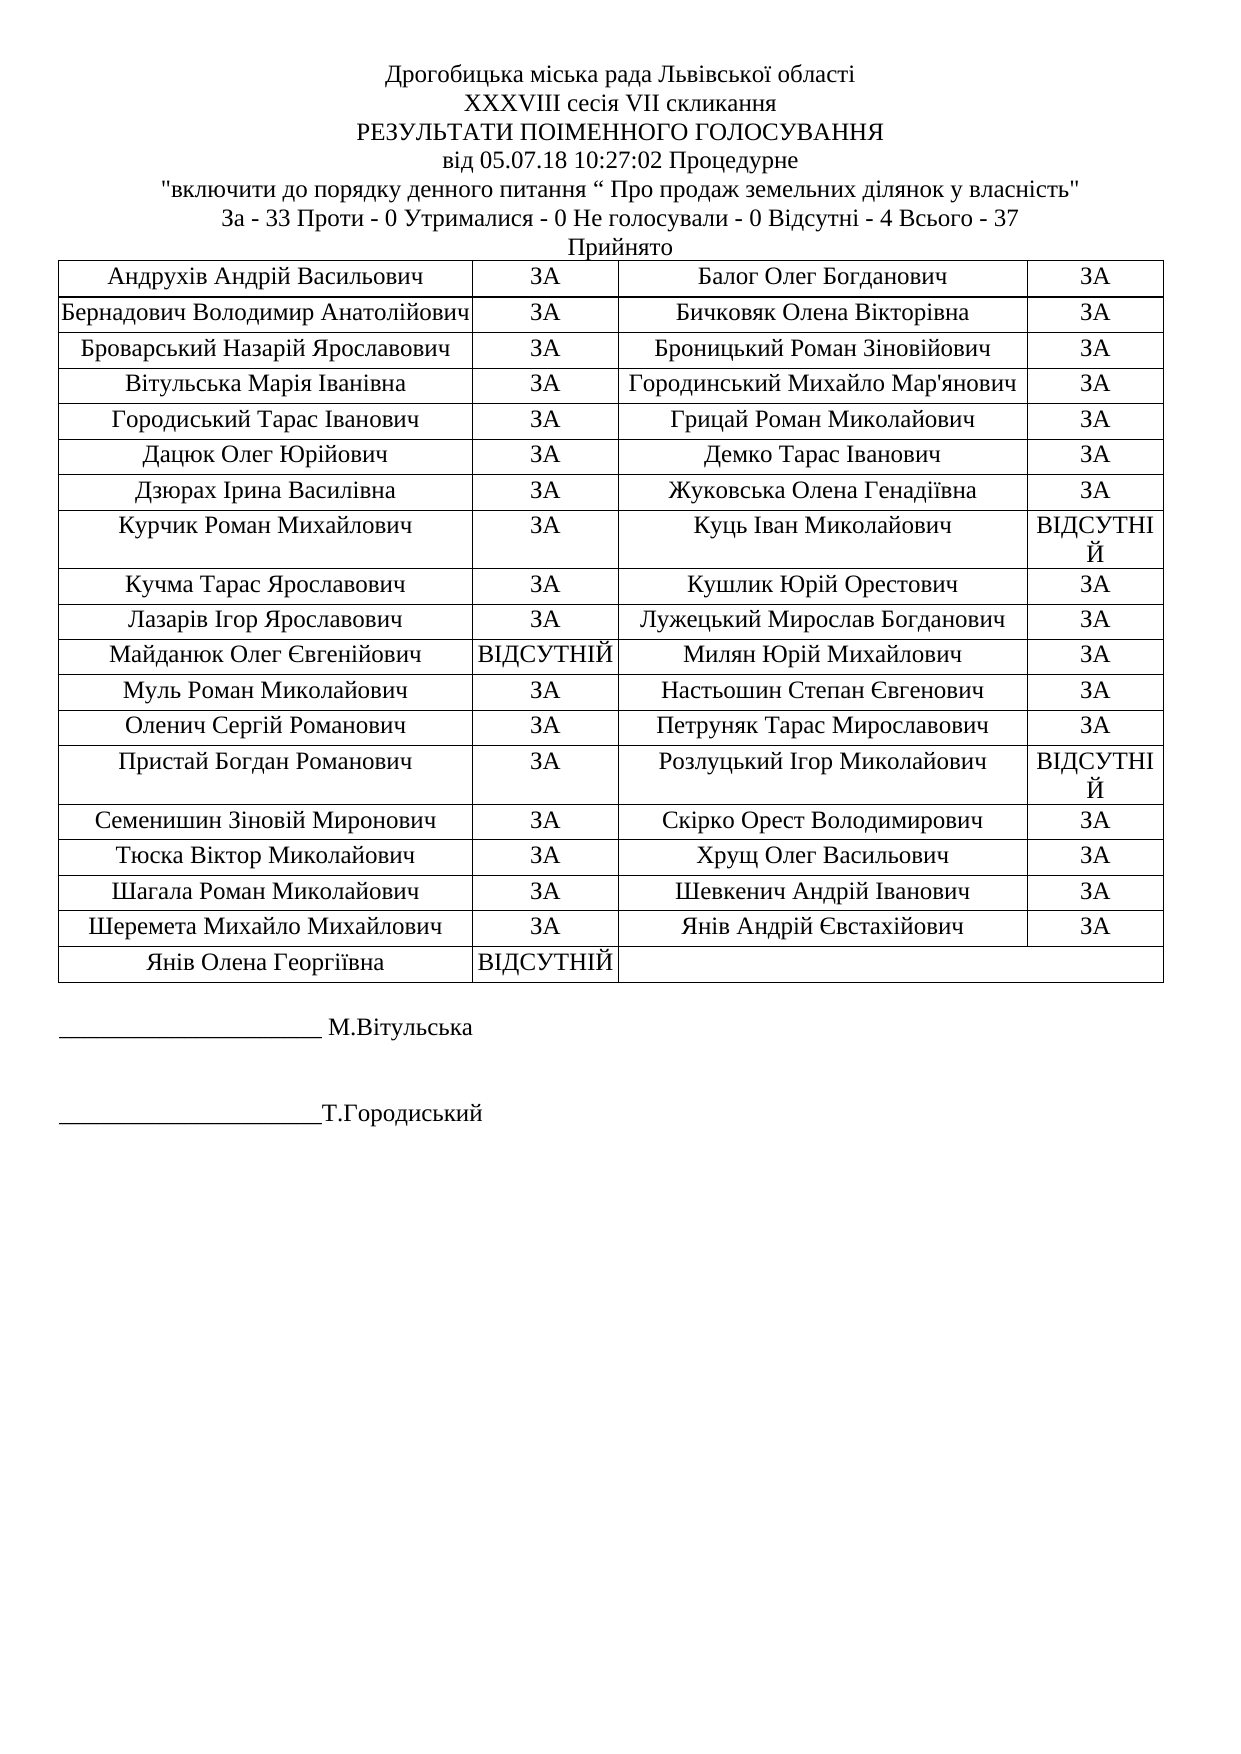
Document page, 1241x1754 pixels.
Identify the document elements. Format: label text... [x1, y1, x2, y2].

text За - 33 Проти - 0 Утрималися - 0 Не голосували - 0 Відсутні - 4 Всього - 37 [59, 203, 1181, 232]
table_cell Петруняк Тарас Мирославович [619, 711, 1027, 745]
table_cell ЗА [473, 369, 618, 403]
table_cell Настьошин Степан Євгенович [619, 675, 1027, 709]
table_header Балог Олег Богданович [619, 261, 1027, 296]
table_cell ЗА [473, 569, 618, 603]
table_cell Вітульська Марія Іванівна [59, 369, 472, 403]
table_cell Лужецький Мирослав Богданович [619, 605, 1027, 638]
table_cell ЗА [473, 746, 618, 804]
table_cell Лазарів Ігор Ярославович [59, 605, 472, 638]
table_header Андрухів Андрій Васильович [59, 261, 472, 296]
table_cell Бичковяк Олена Вікторівна [619, 298, 1027, 332]
table_cell ЗА [1028, 711, 1163, 745]
table_cell ЗА [1028, 404, 1163, 438]
table_cell ВІДСУТНІЙ [1028, 511, 1163, 568]
table_cell Шеремета Михайло Михайлович [59, 911, 472, 946]
table_header ЗА [1028, 261, 1163, 296]
table_cell Янів Олена Георгіївна [59, 947, 472, 982]
table_cell ЗА [473, 298, 618, 332]
table_cell Муль Роман Миколайович [59, 675, 472, 709]
table_cell ЗА [473, 511, 618, 568]
text від 05.07.18 10:27:02 Процедурне [59, 145, 1181, 174]
table_cell Тюска Віктор Миколайович [59, 840, 472, 875]
text XXXVIII сесія VII скликання [59, 88, 1181, 117]
table_cell Шевкенич Андрій Іванович [619, 876, 1027, 910]
table_cell ЗА [473, 876, 618, 910]
text РЕЗУЛЬТАТИ ПОІМЕННОГО ГОЛОСУВАННЯ [59, 117, 1181, 145]
table_cell Бернадович Володимир Анатолійович [59, 298, 472, 332]
table_cell ВІДСУТНІЙ [1028, 746, 1163, 804]
table_cell ЗА [1028, 475, 1163, 509]
table_cell ЗА [473, 605, 618, 638]
table_cell Кушлик Юрій Орестович [619, 569, 1027, 603]
table_cell ЗА [1028, 640, 1163, 674]
table_cell [619, 947, 1163, 982]
table_cell Янів Андрій Євстахійович [619, 911, 1027, 946]
table_cell Скірко Орест Володимирович [619, 805, 1027, 839]
table_cell ЗА [473, 805, 618, 839]
table_cell Милян Юрій Михайлович [619, 640, 1027, 674]
table_cell ВІДСУТНІЙ [473, 640, 618, 674]
table_cell ЗА [1028, 605, 1163, 638]
table_cell Майданюк Олег Євгенійович [59, 640, 472, 674]
table_cell ЗА [1028, 298, 1163, 332]
table_cell Розлуцький Ігор Миколайович [619, 746, 1027, 804]
table_cell Оленич Сергій Романович [59, 711, 472, 745]
table_header ЗА [473, 261, 618, 296]
table_cell ЗА [1028, 369, 1163, 403]
table_cell ЗА [1028, 675, 1163, 709]
table_cell ЗА [1028, 440, 1163, 474]
text _____________________ М.Вітульська [59, 1012, 1181, 1041]
table_cell Кучма Тарас Ярославович [59, 569, 472, 603]
table_cell ЗА [473, 440, 618, 474]
table_cell Броварський Назарій Ярославович [59, 333, 472, 367]
table_cell ЗА [1028, 840, 1163, 875]
table_cell ЗА [473, 840, 618, 875]
table_cell Пристай Богдан Романович [59, 746, 472, 804]
table_cell Грицай Роман Миколайович [619, 404, 1027, 438]
table_cell ЗА [1028, 911, 1163, 946]
table_cell ВІДСУТНІЙ [473, 947, 618, 982]
table_cell Куць Іван Миколайович [619, 511, 1027, 568]
table_cell ЗА [473, 911, 618, 946]
text Прийнято [59, 232, 1181, 260]
table_cell Городиський Тарас Іванович [59, 404, 472, 438]
table_cell ЗА [1028, 876, 1163, 910]
table_cell Демко Тарас Іванович [619, 440, 1027, 474]
table_cell Жуковська Олена Генадіївна [619, 475, 1027, 509]
table_cell ЗА [473, 675, 618, 709]
text "включити до порядку денного питання “ Про продаж земельних ділянок у власність" [59, 174, 1181, 203]
table_cell ЗА [1028, 569, 1163, 603]
table_cell Семенишин Зіновій Миронович [59, 805, 472, 839]
table_cell Городинський Михайло Мар'янович [619, 369, 1027, 403]
table_cell ЗА [473, 404, 618, 438]
table_cell ЗА [1028, 333, 1163, 367]
table_cell Шагала Роман Миколайович [59, 876, 472, 910]
table_cell Дзюрах Ірина Василівна [59, 475, 472, 509]
table_cell ЗА [473, 475, 618, 509]
text Дрогобицька міська рада Львівської області [59, 59, 1181, 88]
table_cell Хрущ Олег Васильович [619, 840, 1027, 875]
text _____________________Т.Городиський [59, 1098, 1181, 1127]
table_cell ЗА [473, 711, 618, 745]
table_cell Дацюк Олег Юрійович [59, 440, 472, 474]
table_cell Курчик Роман Михайлович [59, 511, 472, 568]
table_cell ЗА [1028, 805, 1163, 839]
table_cell ЗА [473, 333, 618, 367]
table_cell Броницький Роман Зіновійович [619, 333, 1027, 367]
